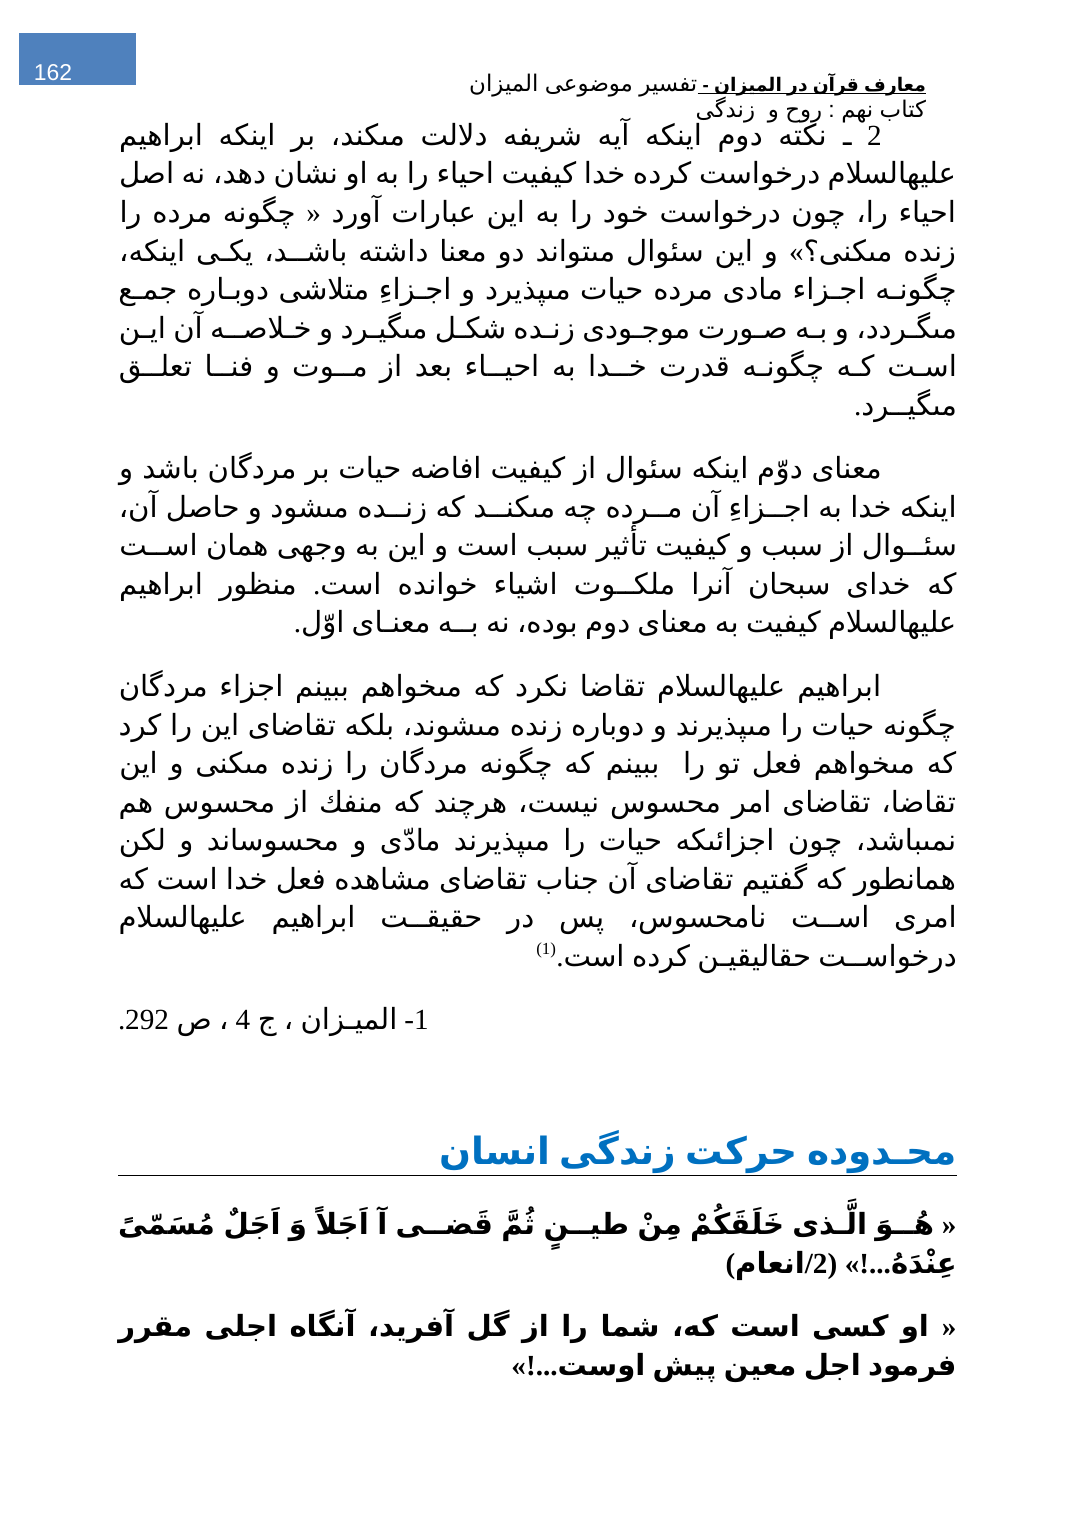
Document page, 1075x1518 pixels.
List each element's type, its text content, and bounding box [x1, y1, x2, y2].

text « او كسى است كه، شما را از گل آفريد، آن‏گاه اجلى مقرر فرمود اجل معين پيش اوست...!» [118, 1309, 957, 1381]
text 2 ـ نكته دوم اين‏كه آيه شريفه دلالت مى‏كند، بر اين‏كه ابراهيم عليه‏السلام درخواست كرده خدا كيفيت احياء را به او نشان دهد، نه اصل احياء را، چون درخواست خود را به اين عبارات آورد « چگونه مرده را زنده مى‏كنى؟» و اين سئوال مى‏تواند دو معنا داشته باشــد، يكـى اين‏كه، چگونـه اجـزاء مادى مرده حيات مى‏پذيرد و اجـزاءِ متلاشى دوبـاره جمـع مى‏گـردد، و بـه صـورت موجـودى زنـده شكـل مى‏گيـرد و خـلاصــه آن ايـن اسـت كـه چگونـه قدرت خــدا به احيــاء بعد از مــوت و فنــا تعلــق مى‏گيــرد. [118, 118, 957, 421]
text 1- الميـزان ، ج 4 ، ص 292. [118, 1002, 957, 1036]
text ابراهيم عليه‏السلام تقاضا نكرد كه مى‏خواهم ببينم اجزاء مردگان چگونه حيات را مى‏پذيرند و دوباره زنده مى‏شوند، بلكه تقاضاى اين را كرد كه مى‏خواهم فعل تو را ببينم ‏كه‏ چگونه مردگان ‏را زنده مى‏كنى و اين ‏تقاضا، تقاضاى ‏امر محسوس ‏نيست، هرچند كه ‏منفك ‏از محسوس‏ هم ‏نمى‏باشد، چون ‏اجزائى‏كه ‏حيات ‏را مى‏پذيرند مادّى ‏و محسوس‏اند و لكن همان‏طور كه گفتيم تقاضاى آن جناب تقاضاى مشاهده فعل خدا است كه امرى اســت نامحسوس، پس در حقيقــت ابراهيم عليه‏السلام درخواســت حق‏اليقيـن كرده است.(1) [118, 669, 957, 972]
text معناى دوّم اين‏كه سئوال از كيفيت افاضه حيات بر مردگان باشد و اين‏كه خدا به اجــزاءِ آن مــرده چه مى‏كنــد كه زنــده مى‏شود و حاصل آن، سئــوال از سبب و كيفيت تأثير سبب است و اين به وجهى همان اســت كه خداى سبحان آن‏را ملكــوت اشياء خوانده است. منظور ابراهيم عليه‏السلام كيفيت به معناى دوم بوده، نه بــه معنـاى اوّل. [118, 451, 957, 639]
subtitle محـدوده حركت زندگى انسان [118, 1129, 957, 1175]
text « هُــوَ الَّـذى خَلَقَكُمْ مِنْ طيــنٍ ثُمَّ قَضــى آ اَجَلاً وَ اَجَلٌ مُسَمّىً عِنْدَهُ...!» (2/انعام) [118, 1207, 957, 1279]
